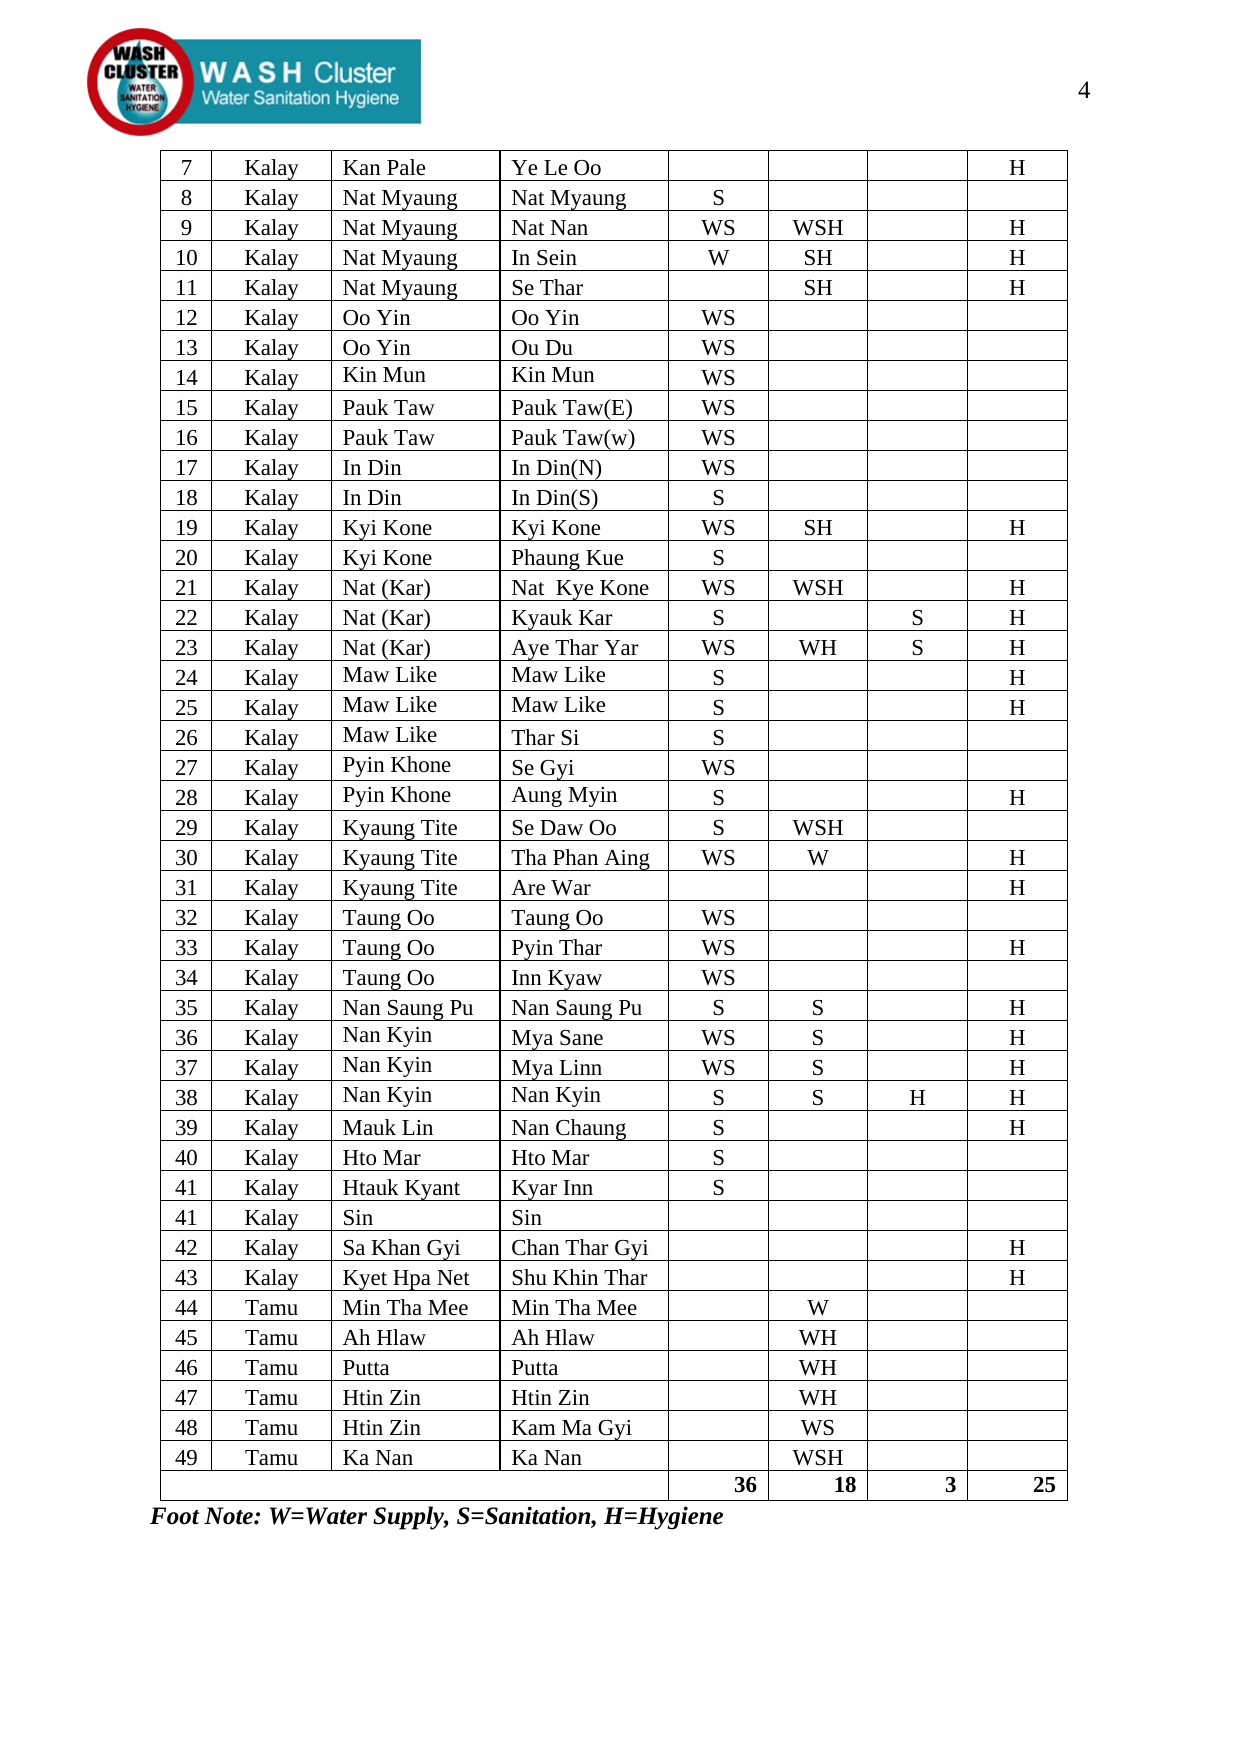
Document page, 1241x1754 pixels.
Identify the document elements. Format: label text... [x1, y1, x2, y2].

table_cell Nat Nan [501, 211, 668, 240]
table_cell S [669, 541, 768, 570]
table_cell WS [769, 1411, 867, 1440]
table_cell Ka Nan [332, 1441, 499, 1470]
table_cell WS [669, 931, 768, 960]
table_cell 46 [161, 1351, 211, 1380]
table_cell In Sein [501, 241, 668, 270]
table_cell [868, 1441, 967, 1470]
table_cell [769, 1261, 867, 1290]
table_cell Kyaung Tite [332, 871, 499, 900]
table_cell H [968, 1231, 1067, 1260]
table_cell [868, 571, 967, 600]
table_cell [968, 1201, 1067, 1230]
table_cell [669, 271, 768, 300]
picture [86, 26, 422, 138]
table_cell [769, 361, 867, 390]
table_cell Kalay [212, 361, 331, 390]
table_cell H [968, 511, 1067, 540]
table_cell [769, 451, 867, 480]
table_cell SH [769, 271, 867, 300]
table_cell Kyaung Tite [332, 811, 499, 840]
table_cell H [968, 1081, 1067, 1110]
table_cell 34 [161, 961, 211, 990]
table_cell [769, 961, 867, 990]
table_cell Htin Zin [332, 1381, 499, 1410]
table_cell [868, 451, 967, 480]
table_cell [769, 181, 867, 210]
table_cell S [669, 661, 768, 690]
table_cell Mya Linn [501, 1051, 668, 1080]
table_cell Ou Du [501, 331, 668, 360]
table_cell Kalay [212, 811, 331, 840]
table_cell [868, 211, 967, 240]
table_cell Se Gyi [501, 751, 668, 780]
table_cell [669, 1351, 768, 1380]
table_cell Kalay [212, 481, 331, 510]
table_cell 22 [161, 601, 211, 630]
table_cell [868, 721, 967, 750]
table_cell 18 [161, 481, 211, 510]
table_cell Chan Thar Gyi [501, 1231, 668, 1260]
table_cell 7 [161, 151, 211, 180]
table_cell H [968, 871, 1067, 900]
table_cell Nat Myaung [332, 211, 499, 240]
table_cell [868, 661, 967, 690]
table_cell 48 [161, 1411, 211, 1440]
table_cell Kalay [212, 211, 331, 240]
table_cell [868, 271, 967, 300]
table_cell 25 [161, 691, 211, 720]
table_cell 36 [161, 1021, 211, 1050]
table_cell 25 [968, 1471, 1067, 1500]
table_cell S [669, 1141, 768, 1170]
table_cell Maw Like Kalay [332, 691, 499, 720]
table_cell Pyin Thar [501, 931, 668, 960]
table_cell 35 [161, 991, 211, 1020]
table_cell WS [669, 451, 768, 480]
table_cell S [669, 1171, 768, 1200]
table_cell [868, 991, 967, 1020]
table_cell Min Tha Mee [501, 1291, 668, 1320]
table_cell Taung Oo [332, 901, 499, 930]
table_cell [669, 1411, 768, 1440]
table_cell Aye Thar Yar [501, 631, 668, 660]
table_cell Se Daw Oo [501, 811, 668, 840]
table_cell H [968, 781, 1067, 810]
table_cell WS [669, 631, 768, 660]
table_cell H [968, 1261, 1067, 1290]
table_cell [868, 1231, 967, 1260]
table_cell [868, 751, 967, 780]
table_cell S [868, 601, 967, 630]
table_cell WH [769, 1381, 867, 1410]
table_cell Hto Mar [501, 1141, 668, 1170]
table_cell [868, 1021, 967, 1050]
table_cell 8 [161, 181, 211, 210]
table_cell WS [669, 421, 768, 450]
table_cell [669, 151, 768, 180]
table_cell [769, 421, 867, 450]
table_cell [968, 751, 1067, 780]
table_cell Kyi Kone [501, 511, 668, 540]
text Foot Note: W=Water Supply, S=Sanitation, H=Hygiene [150, 1501, 1090, 1530]
table_cell Kyi Kone [332, 541, 499, 570]
table_cell [769, 691, 867, 720]
table_cell 39 [161, 1111, 211, 1140]
table_cell [669, 1231, 768, 1260]
table_cell [769, 151, 867, 180]
table_cell Nan Chaung [501, 1111, 668, 1140]
table_cell Kyaung Tite [332, 841, 499, 870]
table_cell Maw Like Kalay (S) [501, 661, 668, 690]
table_cell [868, 1141, 967, 1170]
table_cell 21 [161, 571, 211, 600]
table_cell WS [669, 511, 768, 540]
table_cell W [769, 1291, 867, 1320]
table_cell 24 [161, 661, 211, 690]
table_cell [968, 451, 1067, 480]
table_cell Tha Phan Aing [501, 841, 668, 870]
table_cell [868, 931, 967, 960]
table_cell Maw Like Kalay [332, 721, 499, 750]
table_cell 14 [161, 361, 211, 390]
table_cell S [669, 811, 768, 840]
table_cell Kalay [212, 841, 331, 870]
table_cell S [669, 481, 768, 510]
table_cell [669, 871, 768, 900]
table_cell 26 [161, 721, 211, 750]
table_cell Sa Khan Gyi [332, 1231, 499, 1260]
table_cell Kalay [212, 301, 331, 330]
table_cell S [669, 721, 768, 750]
table_cell [868, 1051, 967, 1080]
table_cell [669, 1201, 768, 1230]
table_cell [868, 871, 967, 900]
table_cell [769, 751, 867, 780]
table_cell Kalay [212, 991, 331, 1020]
table_cell Oo Yin [501, 301, 668, 330]
table_cell [868, 691, 967, 720]
table_cell H [968, 631, 1067, 660]
table_cell Kalay [212, 601, 331, 630]
table_cell 41 [161, 1171, 211, 1200]
table_cell Kalay [212, 391, 331, 420]
table_cell 28 [161, 781, 211, 810]
table_cell Kin Mun Chone [332, 361, 499, 390]
table_cell H [968, 691, 1067, 720]
table_cell [868, 1321, 967, 1350]
table_cell [868, 1261, 967, 1290]
table_cell SH [769, 241, 867, 270]
table_cell Mya Sane [501, 1021, 668, 1050]
table_cell H [868, 1081, 967, 1110]
table_cell H [968, 931, 1067, 960]
table_cell Kalay [212, 1141, 331, 1170]
table_cell S [769, 1081, 867, 1110]
table_cell H [968, 241, 1067, 270]
table_cell Kam Ma Gyi [501, 1411, 668, 1440]
table_cell S [669, 781, 768, 810]
table_cell H [968, 1111, 1067, 1140]
table_cell Mauk Lin [332, 1111, 499, 1140]
table_cell Kalay [212, 511, 331, 540]
table_cell Kan Pale [332, 151, 499, 180]
table_cell WSH [769, 1441, 867, 1470]
table_cell H [968, 601, 1067, 630]
table_cell Kalay [212, 571, 331, 600]
table_cell WS [669, 751, 768, 780]
table_cell WS [669, 391, 768, 420]
table_cell 36 [669, 1471, 768, 1500]
table_cell [769, 481, 867, 510]
table_cell Kalay [212, 931, 331, 960]
table_cell Hto Mar [332, 1141, 499, 1170]
table_cell Nat Myaung [332, 241, 499, 270]
table_cell [868, 961, 967, 990]
table_cell Ah Hlaw [332, 1321, 499, 1350]
table_cell [968, 1381, 1067, 1410]
table_cell 9 [161, 211, 211, 240]
table_cell 16 [161, 421, 211, 450]
table_cell 49 [161, 1441, 211, 1470]
table_cell Nan Kyin Saung [332, 1021, 499, 1050]
table_cell WSH [769, 211, 867, 240]
table_cell [968, 301, 1067, 330]
table_cell Nat Myaung [332, 181, 499, 210]
table_cell [769, 301, 867, 330]
table_cell Inn Kyaw [501, 961, 668, 990]
table_cell 23 [161, 631, 211, 660]
table_cell Taung Oo [332, 931, 499, 960]
table_cell S [769, 1051, 867, 1080]
table_cell [769, 541, 867, 570]
table_cell [868, 241, 967, 270]
table_cell In Din [332, 481, 499, 510]
table_cell 10 [161, 241, 211, 270]
table_cell S [669, 1111, 768, 1140]
table_cell [769, 721, 867, 750]
table_cell W [669, 241, 768, 270]
table_cell [968, 1351, 1067, 1380]
table_cell [868, 1291, 967, 1320]
table_cell [669, 1321, 768, 1350]
table_cell In Din(S) [501, 481, 668, 510]
table_cell Tamu [212, 1441, 331, 1470]
table_cell WS [669, 1051, 768, 1080]
table_cell [868, 331, 967, 360]
table_cell Nan Saung Pu [332, 991, 499, 1020]
table_cell [161, 1471, 668, 1500]
table_cell WS [669, 211, 768, 240]
table_cell Kalay [212, 871, 331, 900]
table_cell Are War [501, 871, 668, 900]
table_cell 15 [161, 391, 211, 420]
table_cell S [669, 991, 768, 1020]
table_cell Htin Zin [501, 1381, 668, 1410]
table_cell [769, 331, 867, 360]
table_cell WH [769, 1351, 867, 1380]
table_cell Ka Nan [501, 1441, 668, 1470]
table_cell 33 [161, 931, 211, 960]
table_cell S [669, 601, 768, 630]
table_cell H [968, 661, 1067, 690]
table_cell H [968, 211, 1067, 240]
table_cell 27 [161, 751, 211, 780]
table_cell [769, 391, 867, 420]
table_cell S [669, 1081, 768, 1110]
table_cell 31 [161, 871, 211, 900]
table_cell Kalay [212, 451, 331, 480]
table_cell Pauk Taw(w) [501, 421, 668, 450]
table_cell [968, 901, 1067, 930]
table_cell In Din [332, 451, 499, 480]
table_cell Kalay [212, 181, 331, 210]
table_cell H [968, 841, 1067, 870]
table_cell Nat Myaung [501, 181, 668, 210]
table_cell WS [669, 361, 768, 390]
table_cell Phaung Kue [501, 541, 668, 570]
table_cell Pyin Khone Gyi [332, 781, 499, 810]
table_cell 19 [161, 511, 211, 540]
table_cell Shu Khin Thar [501, 1261, 668, 1290]
table_cell [968, 361, 1067, 390]
table_cell 18 [769, 1471, 867, 1500]
table_cell [868, 421, 967, 450]
table_cell [968, 961, 1067, 990]
table_cell 40 [161, 1141, 211, 1170]
table_cell W [769, 841, 867, 870]
table_cell [968, 541, 1067, 570]
table_cell [968, 721, 1067, 750]
table_cell [868, 151, 967, 180]
table_cell Oo Yin [332, 301, 499, 330]
table_cell S [769, 1021, 867, 1050]
table_cell Nan Kyin Saung [332, 1051, 499, 1080]
table_cell WS [669, 961, 768, 990]
table_cell [868, 481, 967, 510]
table_cell [769, 931, 867, 960]
table_cell [769, 601, 867, 630]
table_cell Kalay [212, 1231, 331, 1260]
table_cell [968, 331, 1067, 360]
table_cell WSH [769, 571, 867, 600]
table_cell Kalay [212, 781, 331, 810]
table_cell 37 [161, 1051, 211, 1080]
table_cell [669, 1261, 768, 1290]
table_cell Nat Kye Kone [501, 571, 668, 600]
table_cell Kalay [212, 751, 331, 780]
table_cell 13 [161, 331, 211, 360]
table_cell Kyauk Kar [501, 601, 668, 630]
table_cell [868, 1411, 967, 1440]
table_cell 43 [161, 1261, 211, 1290]
table_cell Kalay [212, 241, 331, 270]
table_cell Htauk Kyant [332, 1171, 499, 1200]
table_cell WH [769, 631, 867, 660]
table_cell [968, 1291, 1067, 1320]
table_cell H [968, 1051, 1067, 1080]
table_cell [669, 1291, 768, 1320]
table_cell 17 [161, 451, 211, 480]
table_cell [769, 1171, 867, 1200]
table_cell Kalay [212, 421, 331, 450]
table_cell Kalay [212, 1051, 331, 1080]
table_cell Kalay [212, 151, 331, 180]
table_cell [968, 181, 1067, 210]
table_cell [968, 811, 1067, 840]
table_cell Se Thar [501, 271, 668, 300]
table_cell Tamu [212, 1411, 331, 1440]
table_cell [769, 1141, 867, 1170]
table_cell Kalay [212, 541, 331, 570]
table_cell Taung Oo [332, 961, 499, 990]
table_cell [868, 1111, 967, 1140]
table_cell Kyet Hpa Net [332, 1261, 499, 1290]
table_cell Pauk Taw [332, 391, 499, 420]
table_cell In Din(N) [501, 451, 668, 480]
table_cell Oo Yin [332, 331, 499, 360]
table_cell [968, 481, 1067, 510]
table_cell Sin [501, 1201, 668, 1230]
table_cell Kyi Kone [332, 511, 499, 540]
table_cell Pyin Khone Gyi [332, 751, 499, 780]
table_cell Nat (Kar) [332, 631, 499, 660]
table_cell 45 [161, 1321, 211, 1350]
table_cell [868, 811, 967, 840]
table_cell S [669, 181, 768, 210]
table_cell 32 [161, 901, 211, 930]
table_cell Kalay [212, 1111, 331, 1140]
table_cell Nat (Kar) [332, 601, 499, 630]
table_cell 44 [161, 1291, 211, 1320]
table_cell S [769, 991, 867, 1020]
table_cell [868, 541, 967, 570]
table_cell Kalay [212, 271, 331, 300]
table_cell [769, 781, 867, 810]
table_cell [868, 1351, 967, 1380]
table_cell Nat (Kar) [332, 571, 499, 600]
table_cell Kalay [212, 901, 331, 930]
table_cell [968, 1411, 1067, 1440]
table_cell [769, 901, 867, 930]
table_cell Nat Myaung [332, 271, 499, 300]
table_cell WS [669, 1021, 768, 1050]
table_cell [868, 1201, 967, 1230]
table_cell Maw Like Kalay (N) [501, 691, 668, 720]
table_cell [868, 301, 967, 330]
table_cell WH [769, 1321, 867, 1350]
table_cell Tamu [212, 1321, 331, 1350]
table_cell [968, 391, 1067, 420]
table_cell [968, 1321, 1067, 1350]
table_cell Kalay [212, 1201, 331, 1230]
table_cell SH [769, 511, 867, 540]
table_cell Putta [332, 1351, 499, 1380]
table_cell WS [669, 841, 768, 870]
table_cell 20 [161, 541, 211, 570]
table_cell Kalay [212, 331, 331, 360]
table_cell Tamu [212, 1291, 331, 1320]
table_cell [968, 421, 1067, 450]
table_cell Min Tha Mee [332, 1291, 499, 1320]
table_cell H [968, 1021, 1067, 1050]
table_cell 47 [161, 1381, 211, 1410]
table_cell 12 [161, 301, 211, 330]
table_cell [769, 1111, 867, 1140]
table_cell [769, 871, 867, 900]
table_cell [868, 511, 967, 540]
table_cell [868, 361, 967, 390]
table_cell WS [669, 901, 768, 930]
table_cell [769, 661, 867, 690]
table_cell Kin Mun Chone [501, 361, 668, 390]
table_cell [868, 391, 967, 420]
table_cell Htin Zin [332, 1411, 499, 1440]
table_cell 11 [161, 271, 211, 300]
table_cell [968, 1171, 1067, 1200]
table_cell [968, 1441, 1067, 1470]
table_cell [868, 1171, 967, 1200]
table_cell Tamu [212, 1351, 331, 1380]
table_cell Kalay [212, 691, 331, 720]
table_cell Kalay [212, 961, 331, 990]
table_cell [968, 1141, 1067, 1170]
table_cell Kalay [212, 631, 331, 660]
table_cell Kalay [212, 661, 331, 690]
table_cell Maw Like Kalay [332, 661, 499, 690]
table_cell S [868, 631, 967, 660]
table_cell [868, 1381, 967, 1410]
table_cell Kalay [212, 721, 331, 750]
table_cell Kalay [212, 1171, 331, 1200]
table_cell 30 [161, 841, 211, 870]
table_cell [868, 781, 967, 810]
table_cell Thar Si [501, 721, 668, 750]
table_cell 41 [161, 1201, 211, 1230]
table_cell Sin [332, 1201, 499, 1230]
table_cell 38 [161, 1081, 211, 1110]
table_cell [868, 841, 967, 870]
table_cell 3 [868, 1471, 967, 1500]
table_cell Kalay [212, 1081, 331, 1110]
table_cell [868, 181, 967, 210]
table_cell WSH [769, 811, 867, 840]
table_cell Nan Kyin Saung [501, 1081, 668, 1110]
table_cell Ah Hlaw [501, 1321, 668, 1350]
table_cell [868, 901, 967, 930]
table_cell H [968, 151, 1067, 180]
table_cell S [669, 691, 768, 720]
table_cell Kalay [212, 1021, 331, 1050]
table_cell [669, 1441, 768, 1470]
table_cell Kyar Inn [501, 1171, 668, 1200]
table_cell Nan Saung Pu [501, 991, 668, 1020]
table_cell [769, 1201, 867, 1230]
table_cell Nan Kyin Saung [332, 1081, 499, 1110]
table_cell Kalay [212, 1261, 331, 1290]
table_cell 42 [161, 1231, 211, 1260]
table_cell H [968, 271, 1067, 300]
table_cell Putta [501, 1351, 668, 1380]
table_cell Ye Le Oo [501, 151, 668, 180]
table_cell H [968, 571, 1067, 600]
table_cell [669, 1381, 768, 1410]
table_cell H [968, 991, 1067, 1020]
table_cell WS [669, 571, 768, 600]
table_cell Pauk Taw(E) [501, 391, 668, 420]
table_cell Aung Myin Thar [501, 781, 668, 810]
table_cell 29 [161, 811, 211, 840]
table_cell [769, 1231, 867, 1260]
table_cell Tamu [212, 1381, 331, 1410]
table_cell WS [669, 331, 768, 360]
table_cell WS [669, 301, 768, 330]
table_cell Pauk Taw [332, 421, 499, 450]
table_cell Taung Oo [501, 901, 668, 930]
